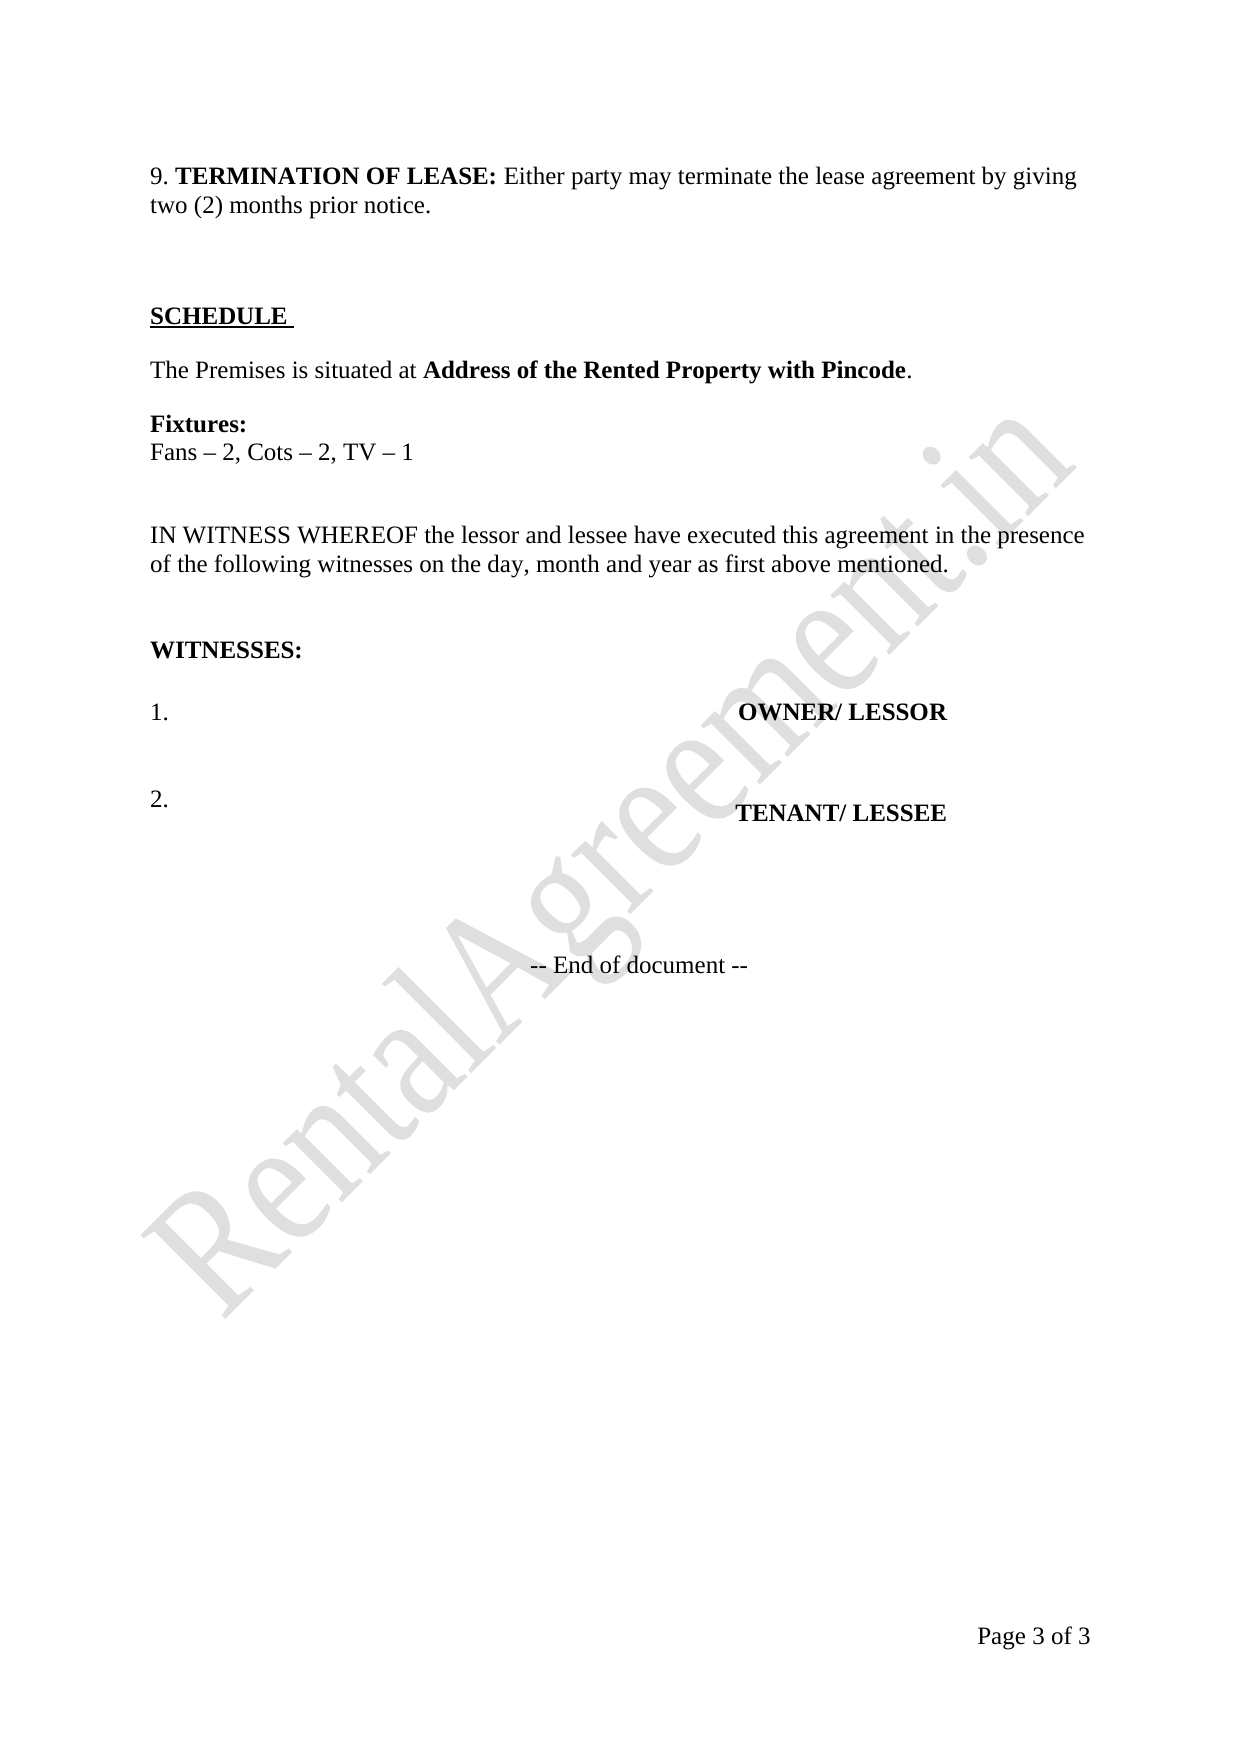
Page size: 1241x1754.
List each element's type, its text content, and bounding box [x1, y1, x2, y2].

text Fans – 2, Cots – 2, TV – 1 [150, 437, 1090, 466]
text The Premises is situated at Address of the Rented Property with Pincode. [150, 355, 1090, 384]
table_header 1. [142, 689, 523, 733]
table_cell 2. [142, 733, 523, 835]
text SCHEDULE [150, 272, 1090, 330]
table_header OWNER/ LESSOR [523, 689, 955, 733]
text IN WITNESS WHEREOF the lessor and lessee have executed this agreement in the presence of the following witnesses on the day, month and year as first above mentioned. WITNESSES: [150, 491, 1090, 664]
text Fixtures: [150, 409, 1090, 437]
text 9. TERMINATION OF LEASE: Either party may terminate the lease agreement by giving two (2) months prior notice. [150, 104, 1090, 247]
table_cell TENANT/ LESSEE [523, 733, 955, 835]
text -- End of document -- [187, 950, 1090, 979]
